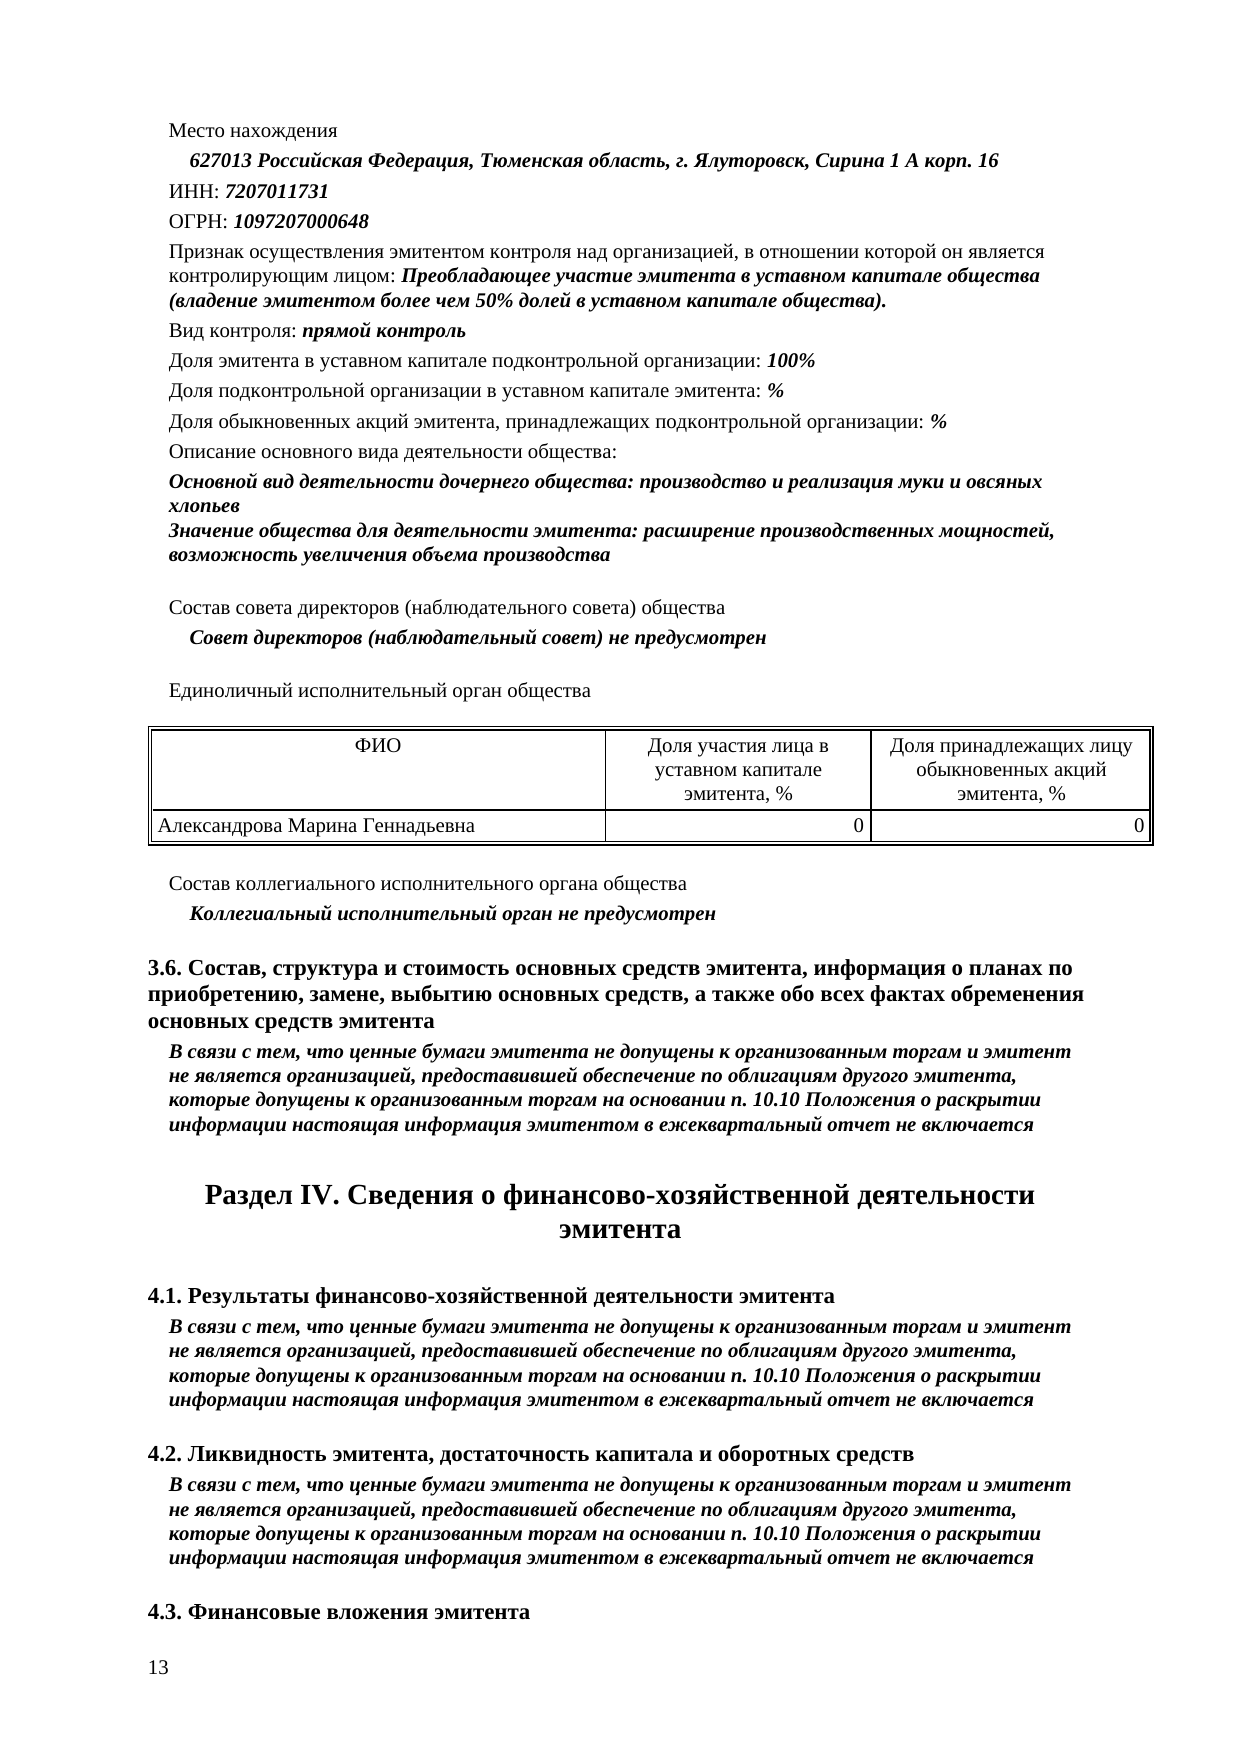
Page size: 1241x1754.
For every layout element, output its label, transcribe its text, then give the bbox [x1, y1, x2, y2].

table_header Доля принадлежащих лицу обыкновенных акций эмитента, % [872, 731, 1149, 809]
subtitle 4.1. Результаты финансово-хозяйственной деятельности эмитента [148, 1282, 1092, 1308]
subtitle Состав коллегиального исполнительного органа общества [168, 870, 1092, 894]
text ИНН: 7207011731 [168, 179, 1092, 203]
subtitle Состав совета директоров (наблюдательного совета) общества [168, 595, 1092, 619]
text Признак осуществления эмитентом контроля над организацией, в отношении которой он является контролирующим лицом: Преобладающее участие эмитента в уставном капитале общества (владение эмитентом более чем 50% долей в уставном капитале общества). [168, 239, 1092, 312]
table_cell Александрова Марина Геннадьевна [152, 810, 605, 841]
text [168, 1472, 1092, 1569]
text Описание основного вида деятельности общества: [168, 439, 1092, 463]
text Доля подконтрольной организации в уставном капитале эмитента: % [168, 378, 1092, 402]
table_header ФИО [152, 731, 605, 809]
subtitle 3.6. Состав, структура и стоимость основных средств эмитента, информация о планах по приобретению, замене, выбытию основных средств, а также обо всех фактах обременения основных средств эмитента [148, 954, 1092, 1033]
subtitle 4.3. Финансовые вложения эмитента [148, 1598, 1092, 1624]
text Совет директоров (наблюдательный совет) не предусмотрен [189, 625, 1092, 649]
subtitle Место нахождения [168, 118, 1092, 142]
table_header Доля участия лица в уставном капитале эмитента, % [606, 731, 870, 809]
text Основной вид деятельности дочернего общества: производство и реализация муки и овсяных хлопьев Значение общества для деятельности эмитента: расширение производственных мощностей, возможность увеличения объема производства [168, 469, 1092, 566]
table_cell 0 [872, 811, 1149, 841]
text Доля обыкновенных акций эмитента, принадлежащих подконтрольной организации: % [168, 409, 1092, 433]
subtitle 4.2. Ликвидность эмитента, достаточность капитала и оборотных средств [148, 1440, 1092, 1466]
table_cell 0 [606, 811, 870, 841]
text Вид контроля: прямой контроль [168, 318, 1092, 342]
text Коллегиальный исполнительный орган не предусмотрен [189, 901, 1092, 925]
text 627013 Российская Федерация, Тюменская область, г. Ялуторовск, Сирина 1 А корп. 16 [189, 148, 1092, 172]
subtitle Раздел IV. Сведения о финансово-хозяйственной деятельности эмитента [148, 1177, 1092, 1244]
text ОГРН: 1097207000648 [168, 209, 1092, 233]
text Доля эмитента в уставном капитале подконтрольной организации: 100% [168, 348, 1092, 372]
subtitle Единоличный исполнительный орган общества [168, 678, 1092, 702]
